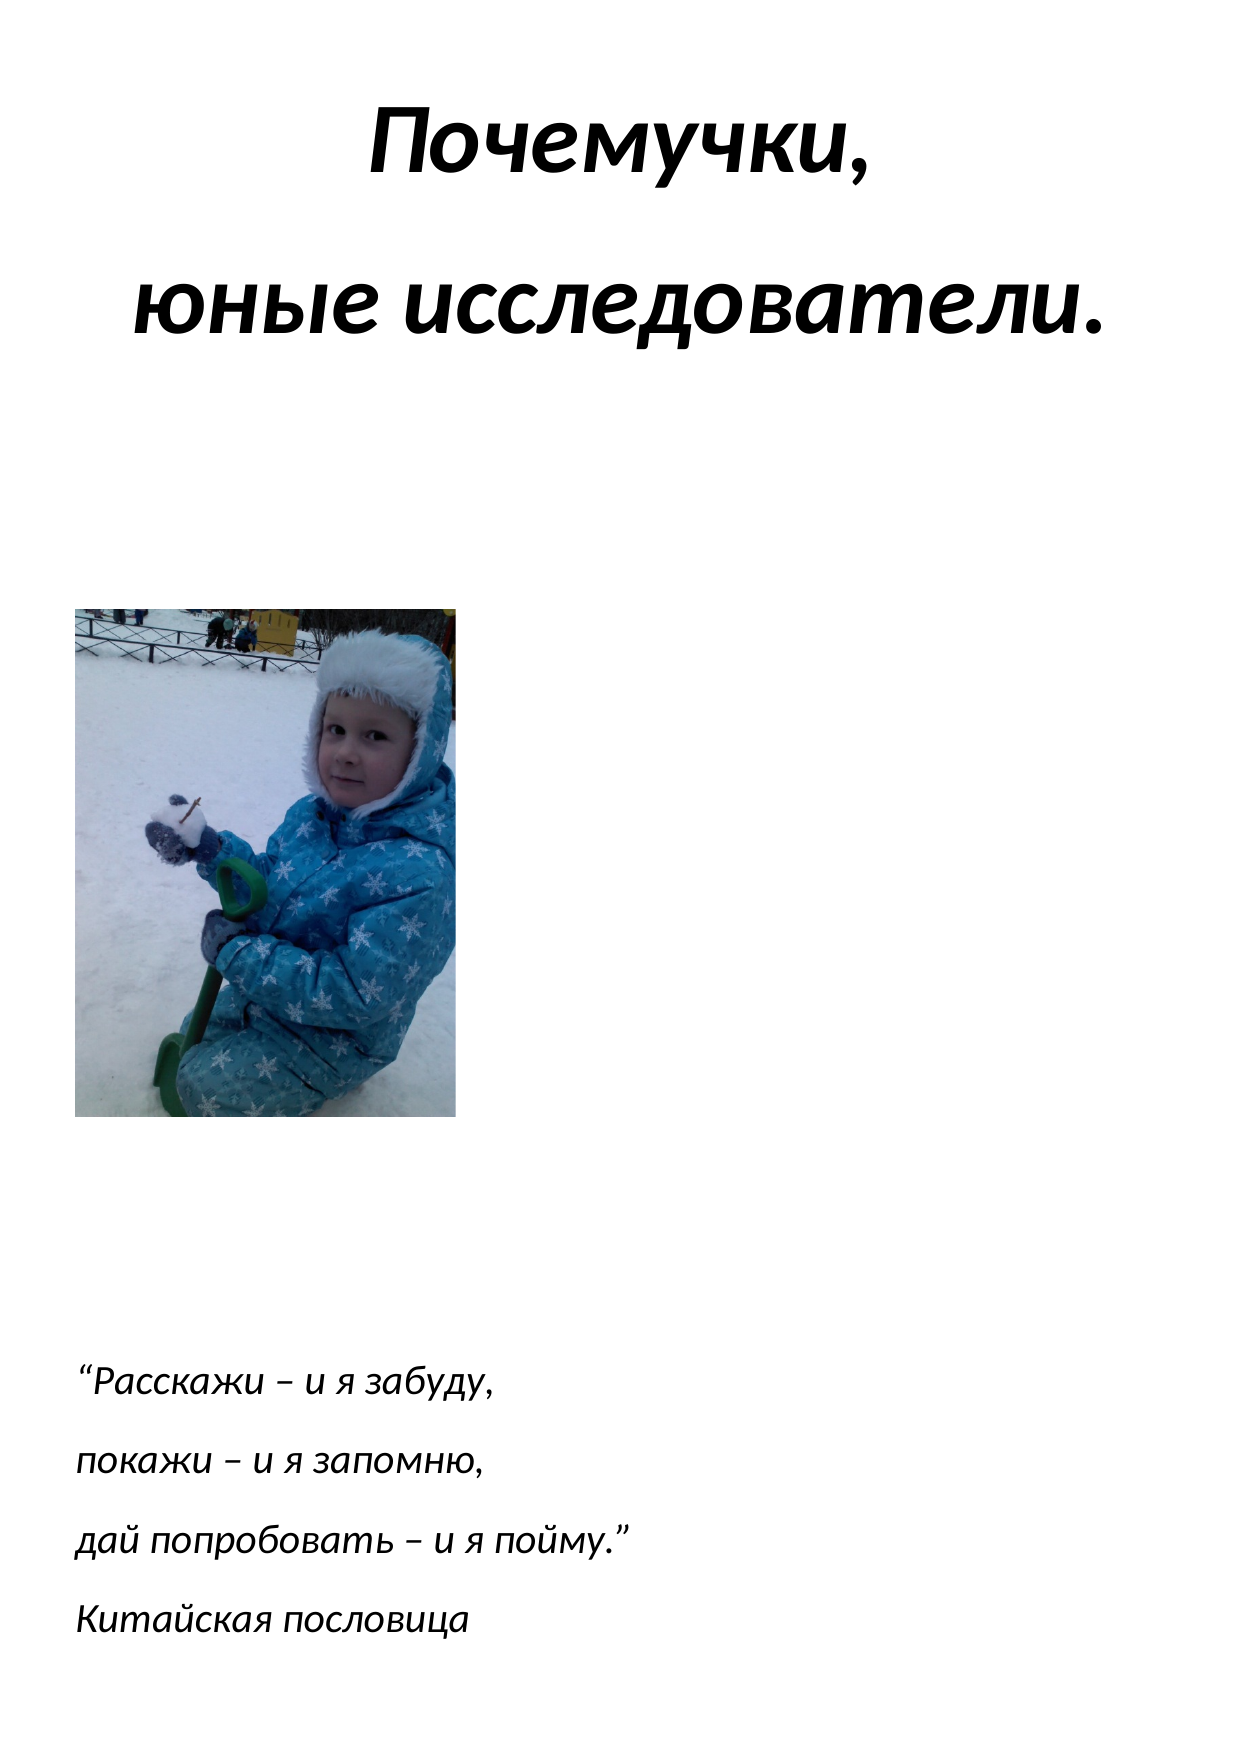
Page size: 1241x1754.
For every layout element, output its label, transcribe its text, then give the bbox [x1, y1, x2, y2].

text “Расскажи – и я забуду, [75, 1354, 1165, 1405]
picture [75, 609, 456, 1117]
text Китайская пословица [75, 1592, 1165, 1643]
text Почемучки, [75, 75, 1165, 197]
text дай попробовать – и я пойму.” [75, 1513, 1165, 1563]
text юные исследователи. [75, 236, 1165, 358]
text покажи – и я запомню, [75, 1433, 1165, 1484]
